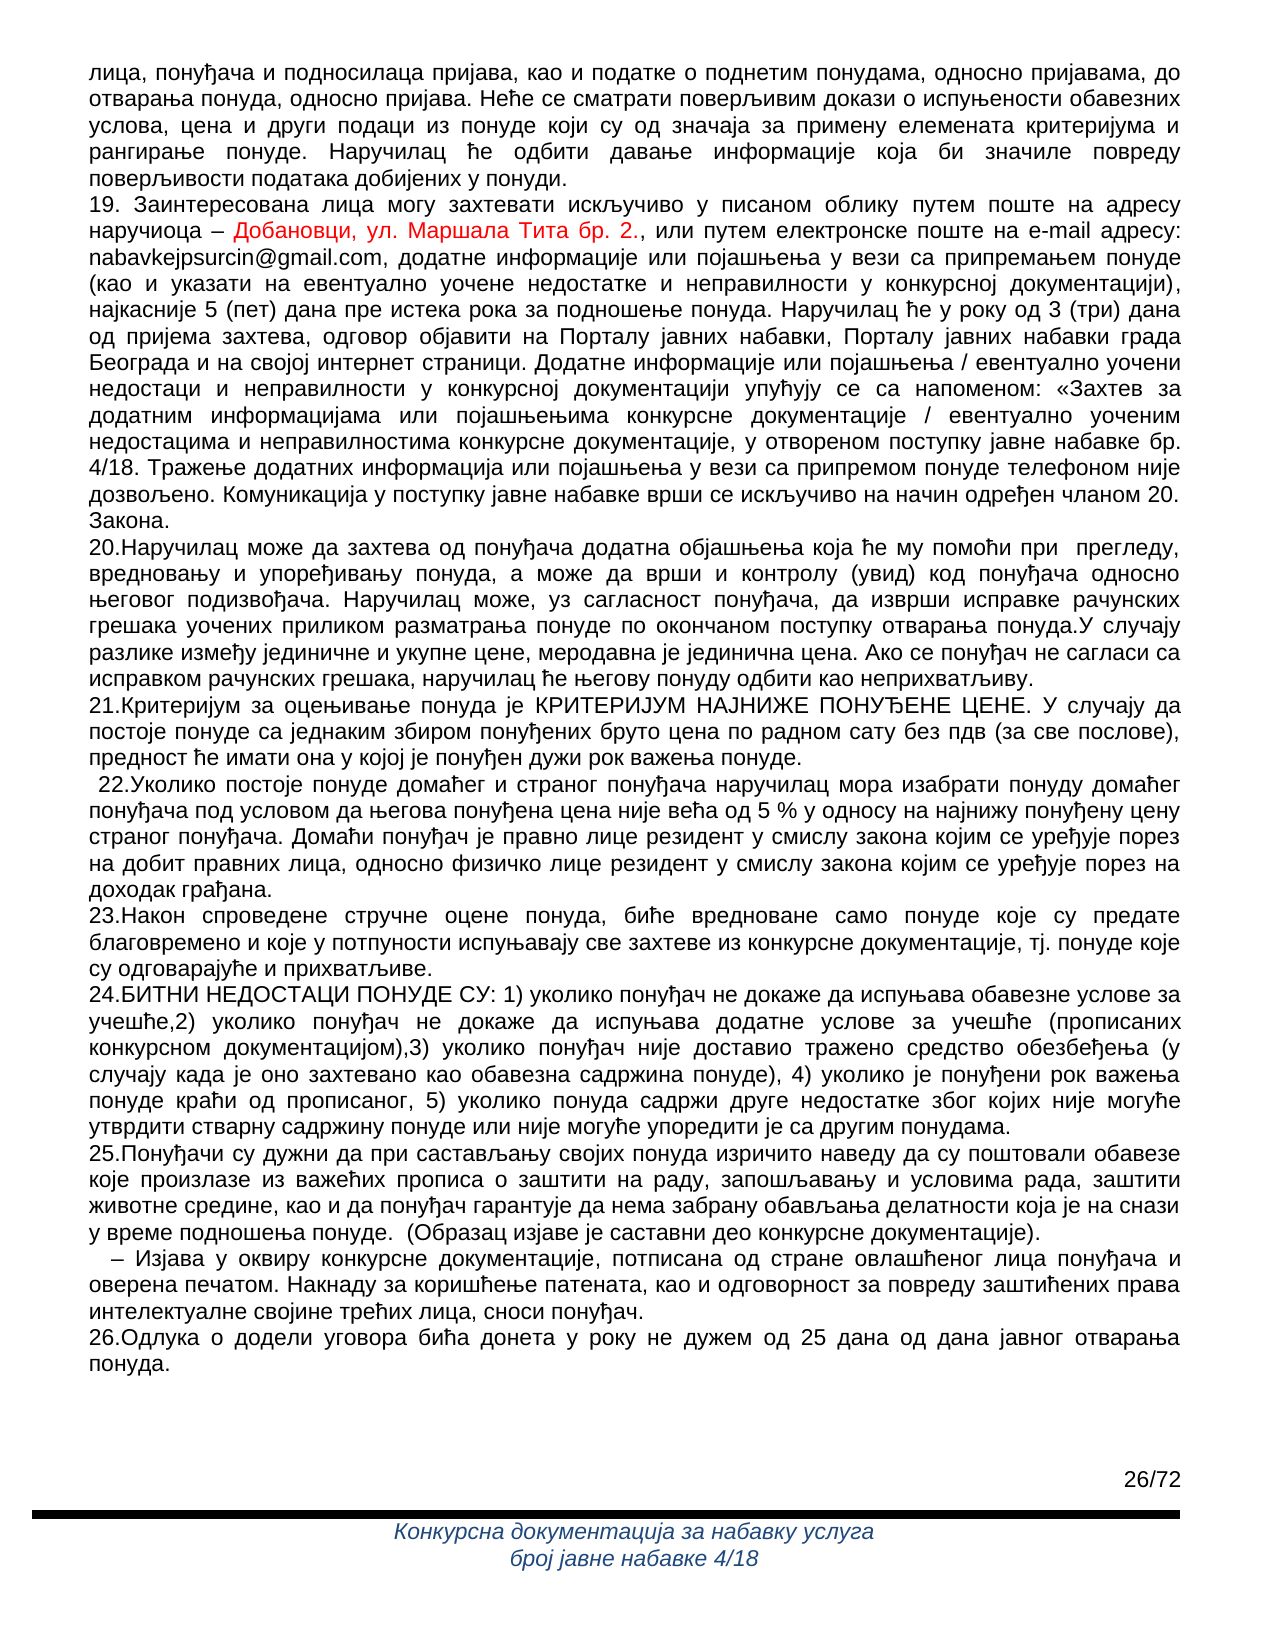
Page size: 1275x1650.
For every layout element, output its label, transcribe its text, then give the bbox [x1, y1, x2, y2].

text 20.Наручилац може да захтева од понуђача додатна објашњења која ће му помоћи при прегледу, вредновању и упоређивању понуда, а може да врши и контролу (увид) код понуђача односно његовог подизвођача. Наручилац може, уз сагласност понуђача, да изврши исправке рачунских грешака уочених приликом разматрања понуде по окончаном поступку отварања понуда.У случају разлике између јединичне и укупне цене, меродавна је јединична цена. Ако се понуђач не сагласи са исправком рачунских грешака, наручилац ће његову понуду одбити као неприхватљиву. [89, 533, 1181, 692]
text 19. Заинтересована лица могу захтевати искључиво у писаном облику путем поште на адресу наручиоца – Добановци, ул. Маршала Тита бр. 2., или путем електронске поште на e-mail адресу: nabavkejpsurcin@gmail.com, додатне информације или појашњења у вези са припремањем понуде (као и указати на евентуално уочене недостатке и неправилности у конкурсној документацији), најкасније 5 (пет) дана пре истека рока за подношење понуда. Наручилац ће у року од 3 (три) дана од пријема захтева, одговор објавити на Порталу јавних набавки, Порталу јавних набавки града Београда и на својој интернет страници. Додатне информације или појашњења / евентуално уочени недостаци и неправилности у конкурсној документацији упућују се са напоменом: «Захтев за додатним информацијама или појашњењима конкурсне документације / евентуално уоченим недостацима и неправилностима конкурсне документације, у отвореном поступку јавне набавкe бр. 4/18. Тражење додатних информација или појашњења у вези са припремом понуде телефоном није дозвољено. Комуникација у поступку јавне набавке врши се искључиво на начин одређен чланом 20. Закона. [89, 191, 1181, 533]
text 22.Уколико постоје понуде домаћег и страног понуђача наручилац мора изабрати понуду домаћег понуђача под условом да његова понуђена цена није већа од 5 % у односу на најнижу понуђену цену страног понуђача. Домаћи понуђач је правно лице резидент у смислу закона којим се уређује порез на добит правних лица, односно физичко лице резидент у смислу закона којим се уређује порез на доходак грађана. [89, 771, 1181, 902]
text 21.Критеријум за оцењивање понуда је КРИТЕРИЈУМ НАЈНИЖЕ ПОНУЂЕНЕ ЦЕНЕ. У случају да постоје понуде са једнаким збиром понуђених бруто цена по радном сату без пдв (за све послове), предност ће имати она у којој је понуђен дужи рок важења понуде. [89, 692, 1181, 771]
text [89, 59, 1181, 191]
text – Изјава у оквиру конкурсне документације, потписана од стране овлашћеног лица понуђача и оверена печатом. Накнаду за коришћење патената, као и одговорност за повреду заштићених права интелектуалне својине трећих лица, сноси понуђач. [89, 1245, 1181, 1324]
text 24.БИТНИ НЕДОСТАЦИ ПОНУДЕ СУ: 1) уколико понуђач не докаже да испуњава обавезне услове за учешће,2) уколико понуђач не докаже да испуњава додатне услове за учешће (прописаних конкурсном документацијом),3) уколико понуђач није доставио тражено средство обезбеђења (у случају када је оно захтевано као обавезна садржина понуде), 4) уколико је понуђени рок важења понуде краћи од прописаног, 5) уколико понуда садржи друге недостатке због којих није могуће утврдити стварну садржину понуде или није могуће упоредити је са другим понудама. [89, 981, 1181, 1139]
text 26.Одлука о додели уговора бића донета у року не дужем од 25 дана од дана јавног отварања понуда. [89, 1324, 1181, 1377]
text 23.Након спроведене стручне оцене понуда, биће вредноване само понуде које су предате благовремено и које у потпуности испуњавају све захтеве из конкурсне документације, тј. понуде које су одговарајуће и прихватљиве. [89, 902, 1181, 981]
text 25.Понуђачи су дужни да при састављању својих понуда изричито наведу да су поштовали обавезе које произлазе из важећих прописа о заштити на раду, запошљавању и условима рада, заштити животне средине, као и да понуђач гарантује да нема забрану обављања делатности која је на снази у време подношења понуде. (Образац изјаве је саставни део конкурсне документације). [89, 1139, 1181, 1245]
